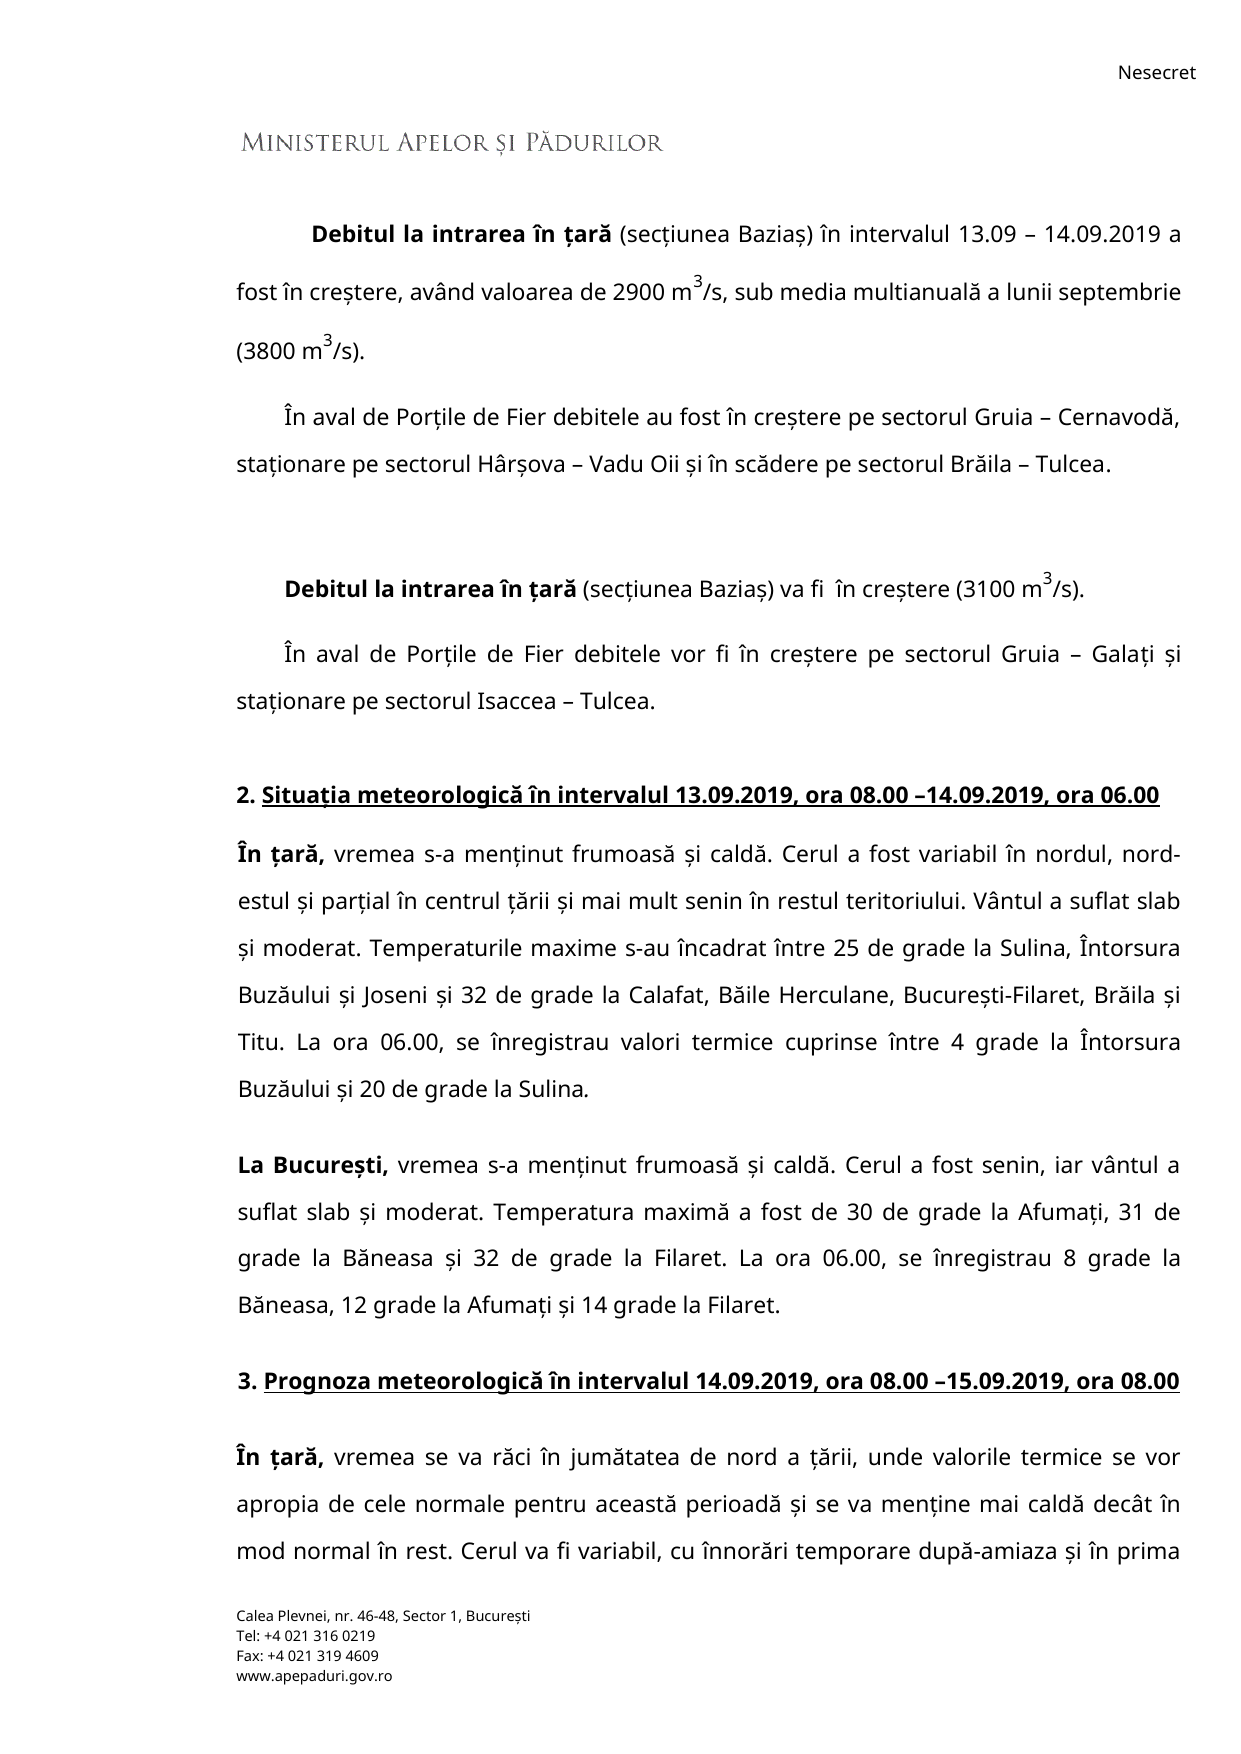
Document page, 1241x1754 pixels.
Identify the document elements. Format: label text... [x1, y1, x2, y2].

text În aval de Porţile de Fier debitele au fost în creștere pe sectorul Gruia – Cernavodă, staționare pe sectorul Hârșova – Vadu Oii și în scădere pe sectorul Brăila – Tulcea. [236, 401, 1182, 479]
text 2. Situaţia meteorologică în intervalul 13.09.2019, ora 08.00 –14.09.2019, ora 06.00 [236, 779, 1182, 810]
text Debitul la intrarea în ţară (secţiunea Baziaş) va fi în creştere (3100 m3/s). [236, 566, 1182, 606]
text La Bucureşti, vremea s-a menținut frumoasă și caldă. Cerul a fost senin, iar vântul a suflat slab și moderat. Temperatura maximă a fost de 30 de grade la Afumați, 31 de grade la Băneasa și 32 de grade la Filaret. La ora 06.00, se înregistrau 8 grade la Băneasa, 12 grade la Afumați și 14 grade la Filaret. [237, 1149, 1182, 1321]
picture [236, 84, 668, 202]
text În aval de Porţile de Fier debitele vor fi în creștere pe sectorul Gruia – Galaţi și staţionare pe sectorul Isaccea – Tulcea. [236, 638, 1182, 716]
text 3. Prognoza meteorologică în intervalul 14.09.2019, ora 08.00 –15.09.2019, ora 08.00 [238, 1365, 1182, 1397]
text Debitul la intrarea în ţară (secţiunea Baziaş) în intervalul 13.09 – 14.09.2019 a fost în creştere, având valoarea de 2900 m3/s, sub media multianuală a lunii septembrie (3800 m3/s). [236, 218, 1182, 368]
text În ţară, vremea s-a menținut frumoasă și caldă. Cerul a fost variabil în nordul, nord-estul și parțial în centrul țării și mai mult senin în restul teritoriului. Vântul a suflat slab și moderat. Temperaturile maxime s-au încadrat între 25 de grade la Sulina, Întorsura Buzăului și Joseni și 32 de grade la Calafat, Băile Herculane, București-Filaret, Brăila și Titu. La ora 06.00, se înregistrau valori termice cuprinse între 4 grade la Întorsura Buzăului și 20 de grade la Sulina. [238, 838, 1182, 1104]
